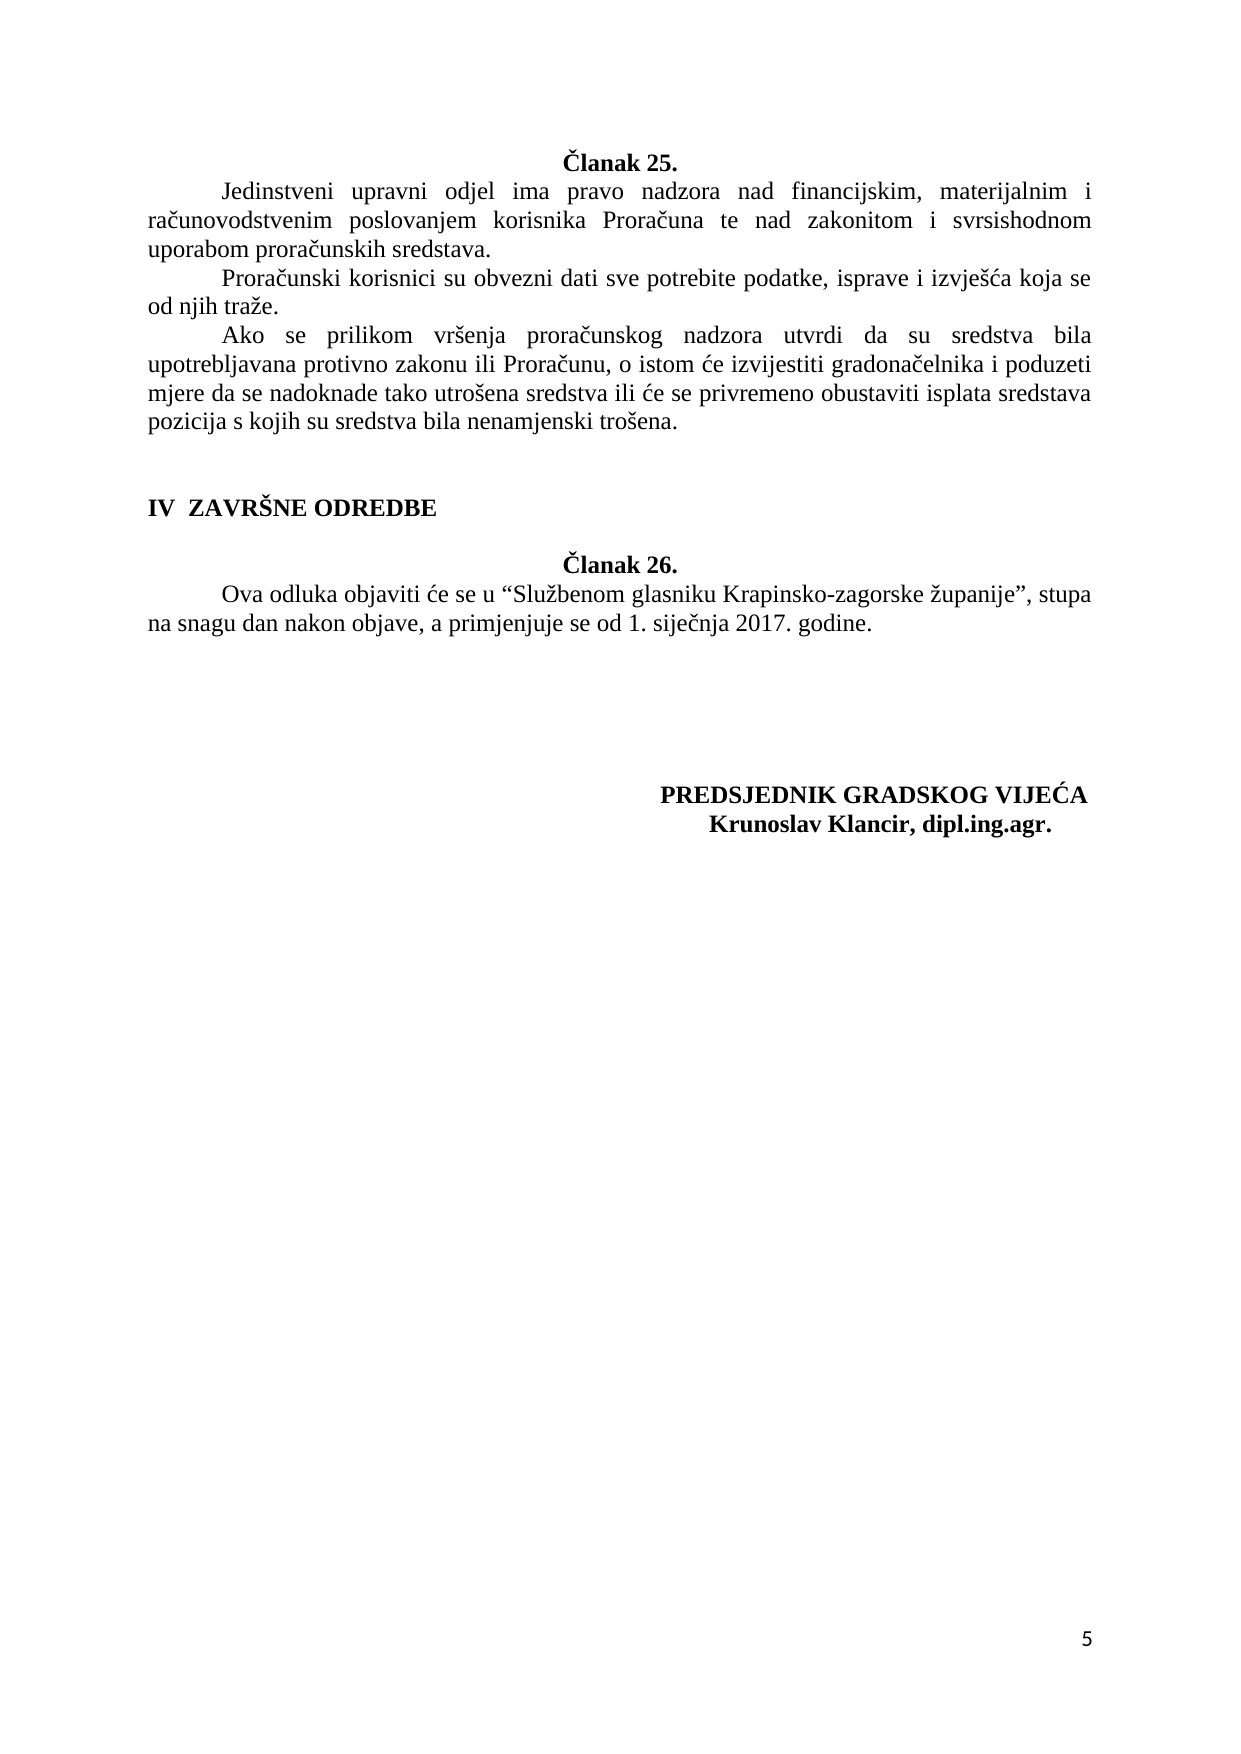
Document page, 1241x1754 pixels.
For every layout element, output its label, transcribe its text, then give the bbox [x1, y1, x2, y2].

text Članak 26. [148, 550, 1093, 579]
text Ova odluka objaviti će se u “Službenom glasniku Krapinsko-zagorske županije”, stupa na snagu dan nakon objave, a primjenjuje se od 1. siječnja 2017. godine. [148, 579, 1093, 636]
text PREDSJEDNIK GRADSKOG VIJEĆA [148, 780, 1093, 809]
text Proračunski korisnici su obvezni dati sve potrebite podatke, isprave i izvješća koja se od njih traže. [148, 263, 1093, 320]
text Krunoslav Klancir, dipl.ing.agr. [590, 809, 1093, 838]
text Članak 25. [148, 148, 1093, 176]
text Jedinstveni upravni odjel ima pravo nadzora nad financijskim, materijalnim i računovodstvenim poslovanjem korisnika Proračuna te nad zakonitom i svrsishodnom uporabom proračunskih sredstava. [148, 176, 1093, 263]
text Ako se prilikom vršenja proračunskog nadzora utvrdi da su sredstva bila upotrebljavana protivno zakonu ili Proračunu, o istom će izvijestiti gradonačelnika i poduzeti mjere da se nadoknade tako utrošena sredstva ili će se privremeno obustaviti isplata sredstava pozicija s kojih su sredstva bila nenamjenski trošena. [148, 320, 1093, 435]
text IV ZAVRŠNE ODREDBE [148, 493, 1093, 521]
